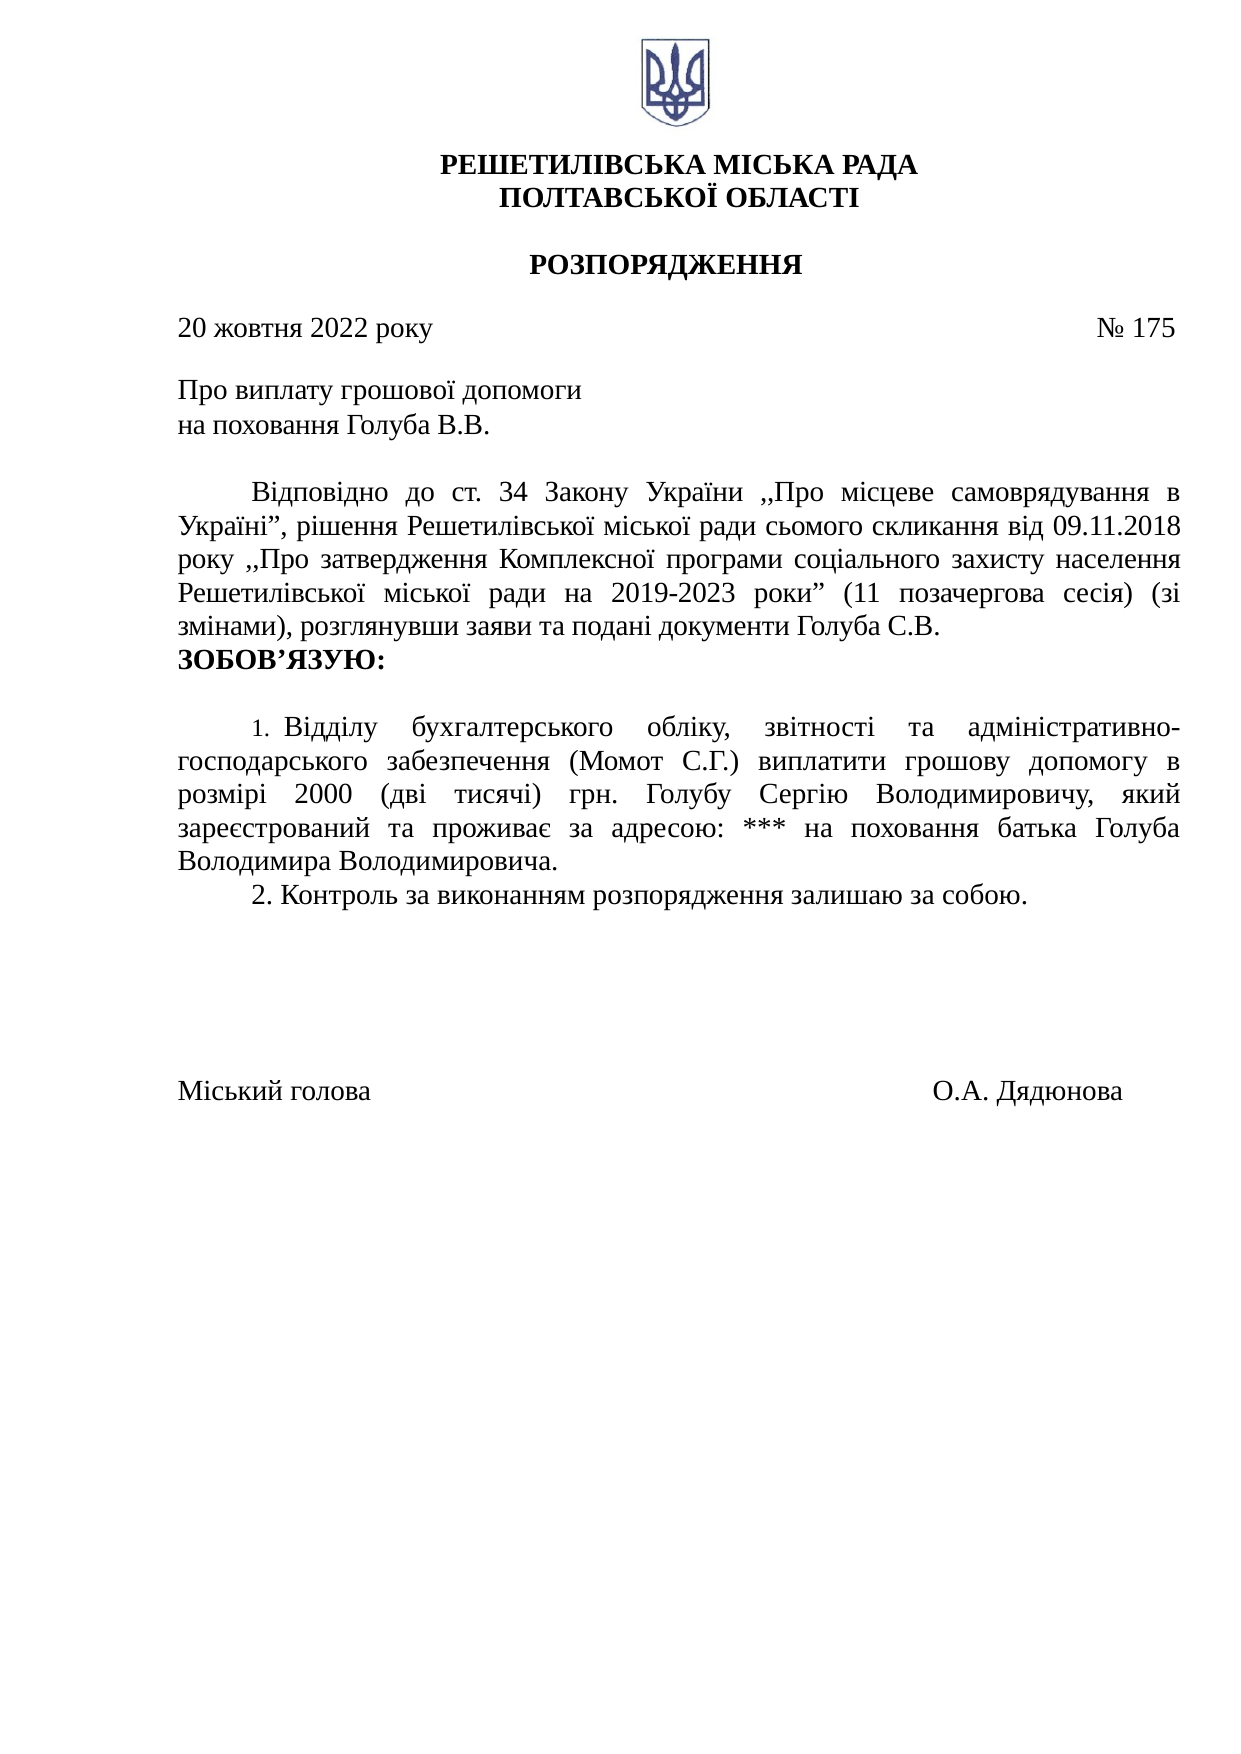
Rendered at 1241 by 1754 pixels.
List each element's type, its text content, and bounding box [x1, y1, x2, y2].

text 2. Контроль за виконанням розпорядження залишаю за собою. [177, 877, 1181, 910]
text РОЗПОРЯДЖЕННЯ [177, 247, 1181, 281]
text на поховання Голуба В.В. [177, 407, 1181, 441]
list Відділу бухгалтерського обліку, звітності та адміністративно-господарського забезпечення (Момот С.Г.) виплатити грошову допомогу в розмірі 2000 (дві тисячі) грн. Голубу Сергію Володимировичу, який зареєстрований та проживає за адресою: *** на поховання батька Голуба Володимира Володимировича. [177, 709, 1181, 877]
text ПОЛТАВСЬКОЇ ОБЛАСТІ [177, 180, 1181, 214]
text Міський голова О.А. Дядюнова [177, 1073, 1167, 1107]
text Про виплату грошової допомоги [177, 372, 1181, 406]
picture [636, 36, 722, 142]
text РЕШЕТИЛІВСЬКА МІСЬКА РАДА [177, 147, 1181, 180]
text 20 жовтня 2022 року № 175 [177, 310, 1181, 343]
text ЗОБОВ’ЯЗУЮ: [177, 642, 1181, 676]
text Відповідно до ст. 34 Закону України ,,Про місцеве самоврядування в Україні”, рішення Решетилівської міської ради сьомого скликання від 09.11.2018 року ,,Про затвердження Комплексної програми соціального захисту населення Решетилівської міської ради на 2019-2023 роки” (11 позачергова сесія) (зі змінами), розглянувши заяви та подані документи Голуба С.В. [177, 474, 1181, 642]
